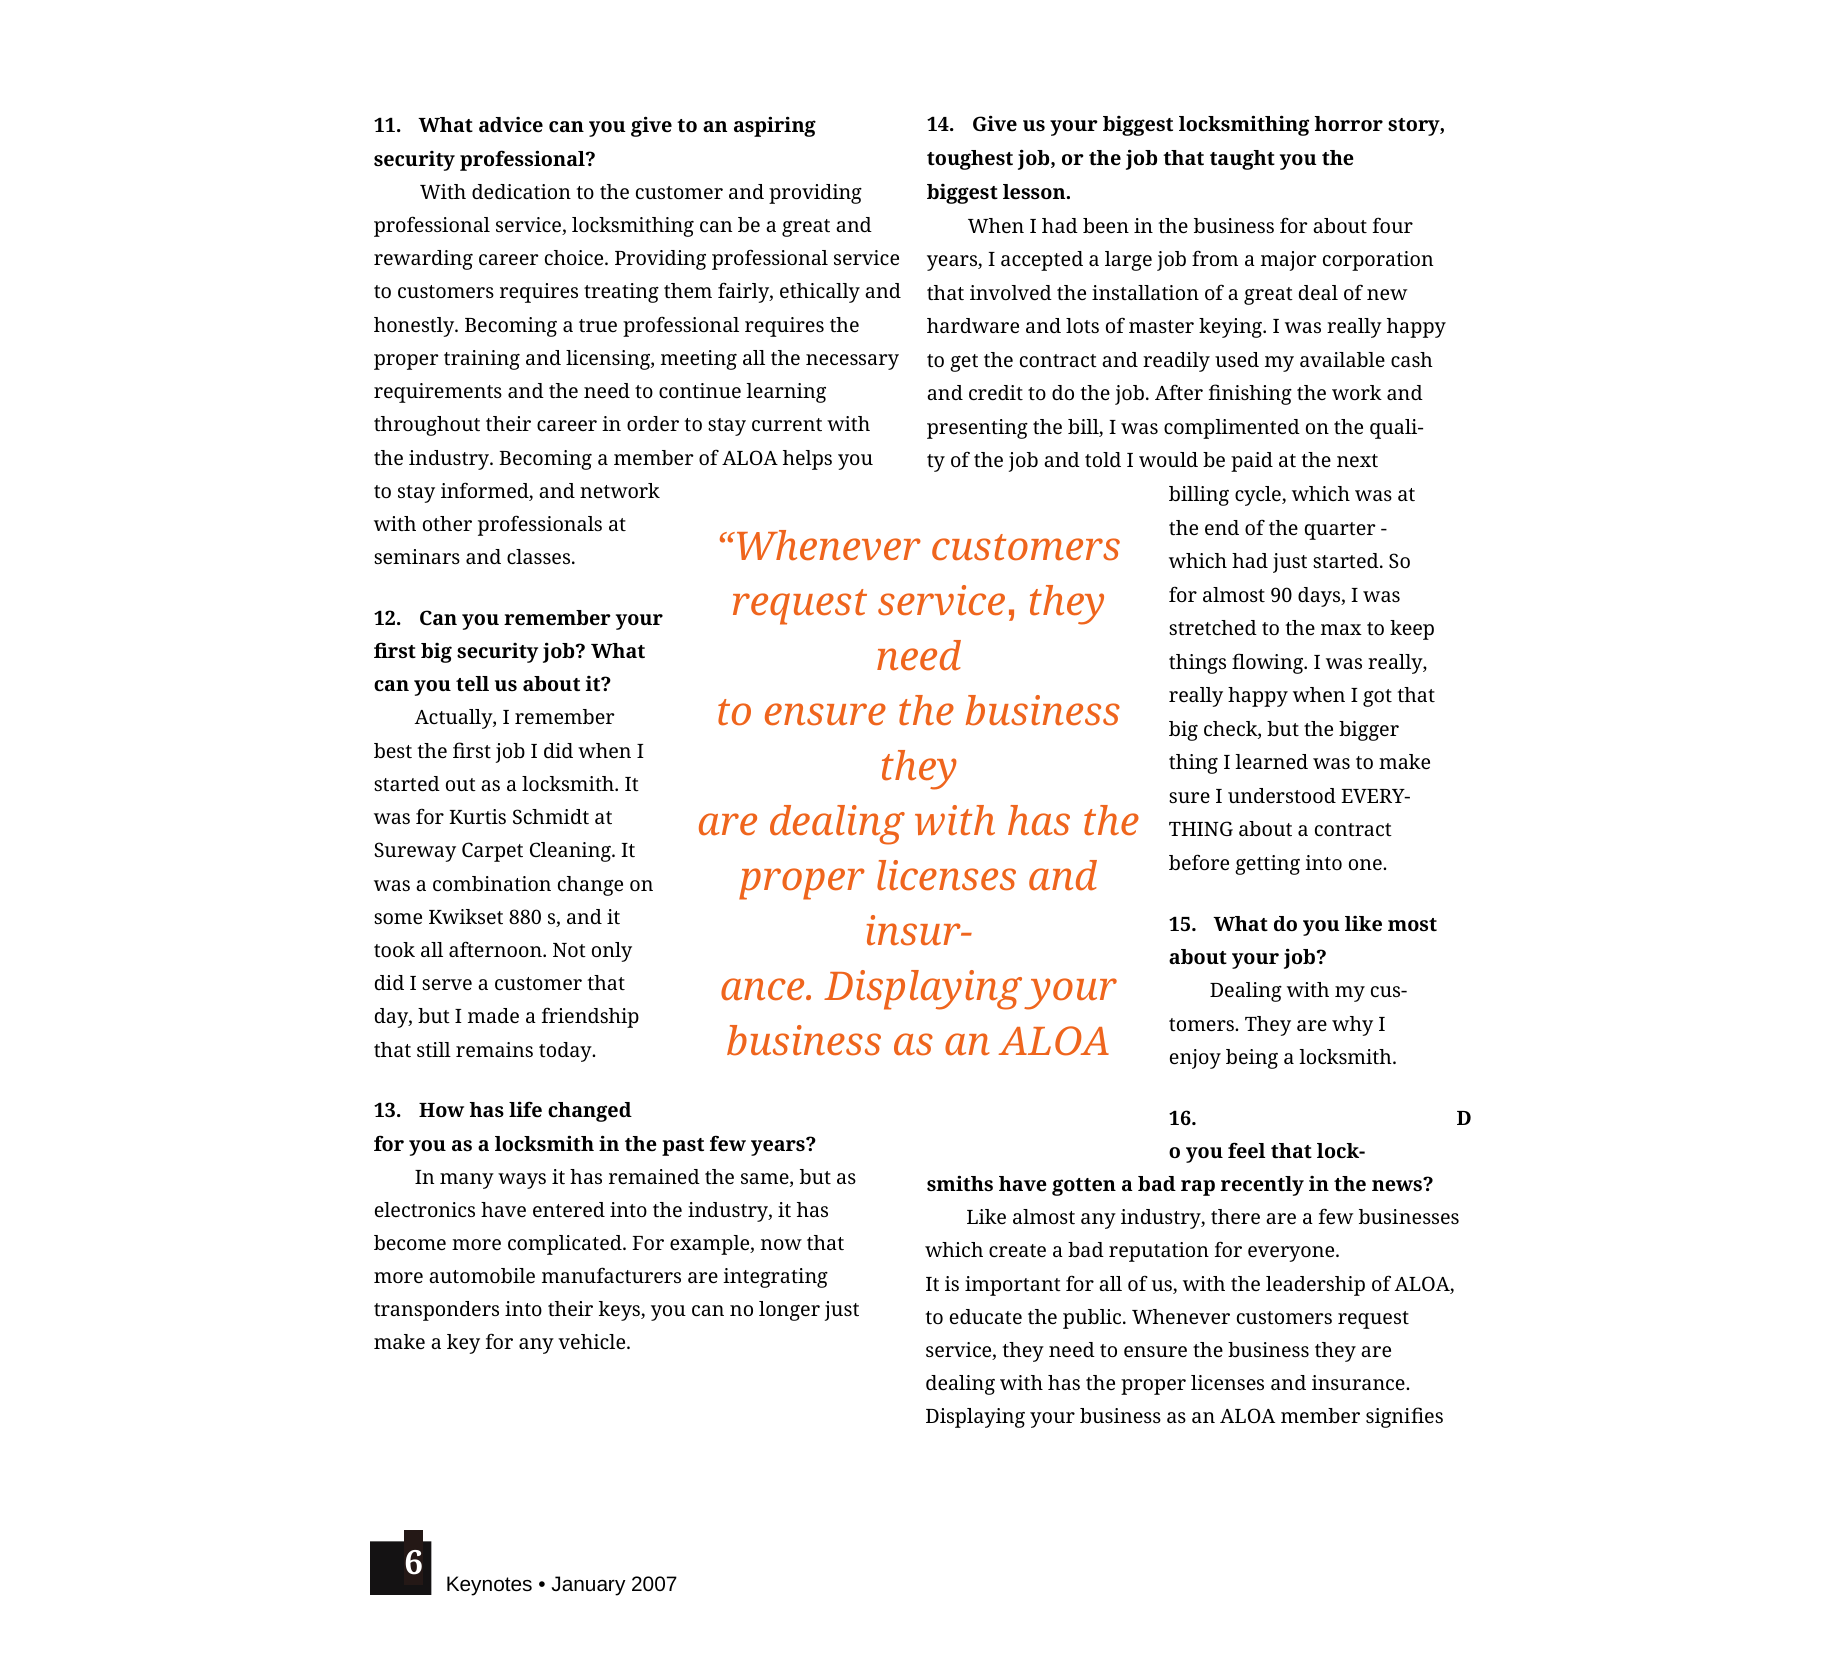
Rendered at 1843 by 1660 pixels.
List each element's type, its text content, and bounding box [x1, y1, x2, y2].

text Joe: When I had been in the business for about four years, I accepted a large job from a major corporation that involved the installation of a great deal of new hardware and lots of master keying. I was really happy to get the contract and readily used my available cash and credit to do the job. After finishing the work and presenting the bill, I was complimented on the quali- ty of the job and told I would be paid at the next [927, 206, 1462, 474]
text Joe: Actually, I remember best the first job I did when I started out as a locksmith. It was for Kurtis Schmidt at Sureway Carpet Cleaning. It was a combination change on some Kwikset 880 s, and it took all afternoon. Not only did I serve a customer that day, but I made a friendship that still remains today. [373, 698, 687, 1064]
text Joe: In many ways it has remained the same, but as electronics have entered into the industry, it has become more complicated. For example, now that more automobile manufacturers are integrating transponders into their keys, you can no longer just make a key for any vehicle. [373, 1158, 904, 1356]
list What advice can you give to an aspiring security professional? [373, 106, 904, 173]
text Joe: Like almost any industry, there are a few businesses which create a bad reputation for everyone. [925, 1198, 1462, 1264]
text Jo e: With dedication to the customer and providing professional service, locksmithing can be a great and rewarding career choice. Providing professional service to customers requires treating them fairly, ethically and honestly. Becoming a true professional requires the proper training and licensing, meeting all the necessary requirements and the need to continue learning throughout their career in order to stay current with the industry. Becoming a member of ALOA helps you [373, 173, 904, 472]
text Keynotes • January 2007 [446, 1573, 678, 1596]
list Give us your biggest locksmithing horror story, toughest job, or the job that taught you the biggest lesson. [927, 104, 1462, 206]
text Joe: Dealing with my cus- tomers. They are why I enjoy being a locksmith. [1169, 971, 1462, 1071]
text 6 [404, 1530, 423, 1585]
list Do you feel that lock- [1169, 1099, 1462, 1165]
list Can you remember your first big security job? What can you tell us about it? [373, 598, 673, 698]
list How has life changed [373, 1091, 904, 1124]
text It is important for all of us, with the leadership of ALOA, to educate the public. Whenever customers request service, they need to ensure the business they are dealing with has the proper licenses and insurance. Displaying your business as an ALOA member signifies your dedication to ALOA’s Code of Ethics. [925, 1264, 1462, 1439]
list What do you like most about your job? [1169, 904, 1462, 971]
text “Whenever customers request service, they need to ensure the business they are dealing with has the proper licenses and insur- ance. Displaying your business as an ALOA member signifies your dedication to ALOA’s Code of Ethics. ” [687, 516, 1150, 1075]
text smiths have gotten a bad rap recently in the news? [927, 1165, 1462, 1198]
text billing cycle, which was at the end of the quarter - which had just started. So for almost 90 days, I was stretched to the max to keep things flowing. I was really, really happy when I got that big check, but the bigger thing I learned was to make sure I understood EVERY- THING about a contract before getting into one. [1169, 474, 1462, 877]
text to stay informed, and network with other professionals at seminars and classes. [373, 472, 904, 571]
text for you as a locksmith in the past few years? [373, 1124, 904, 1158]
